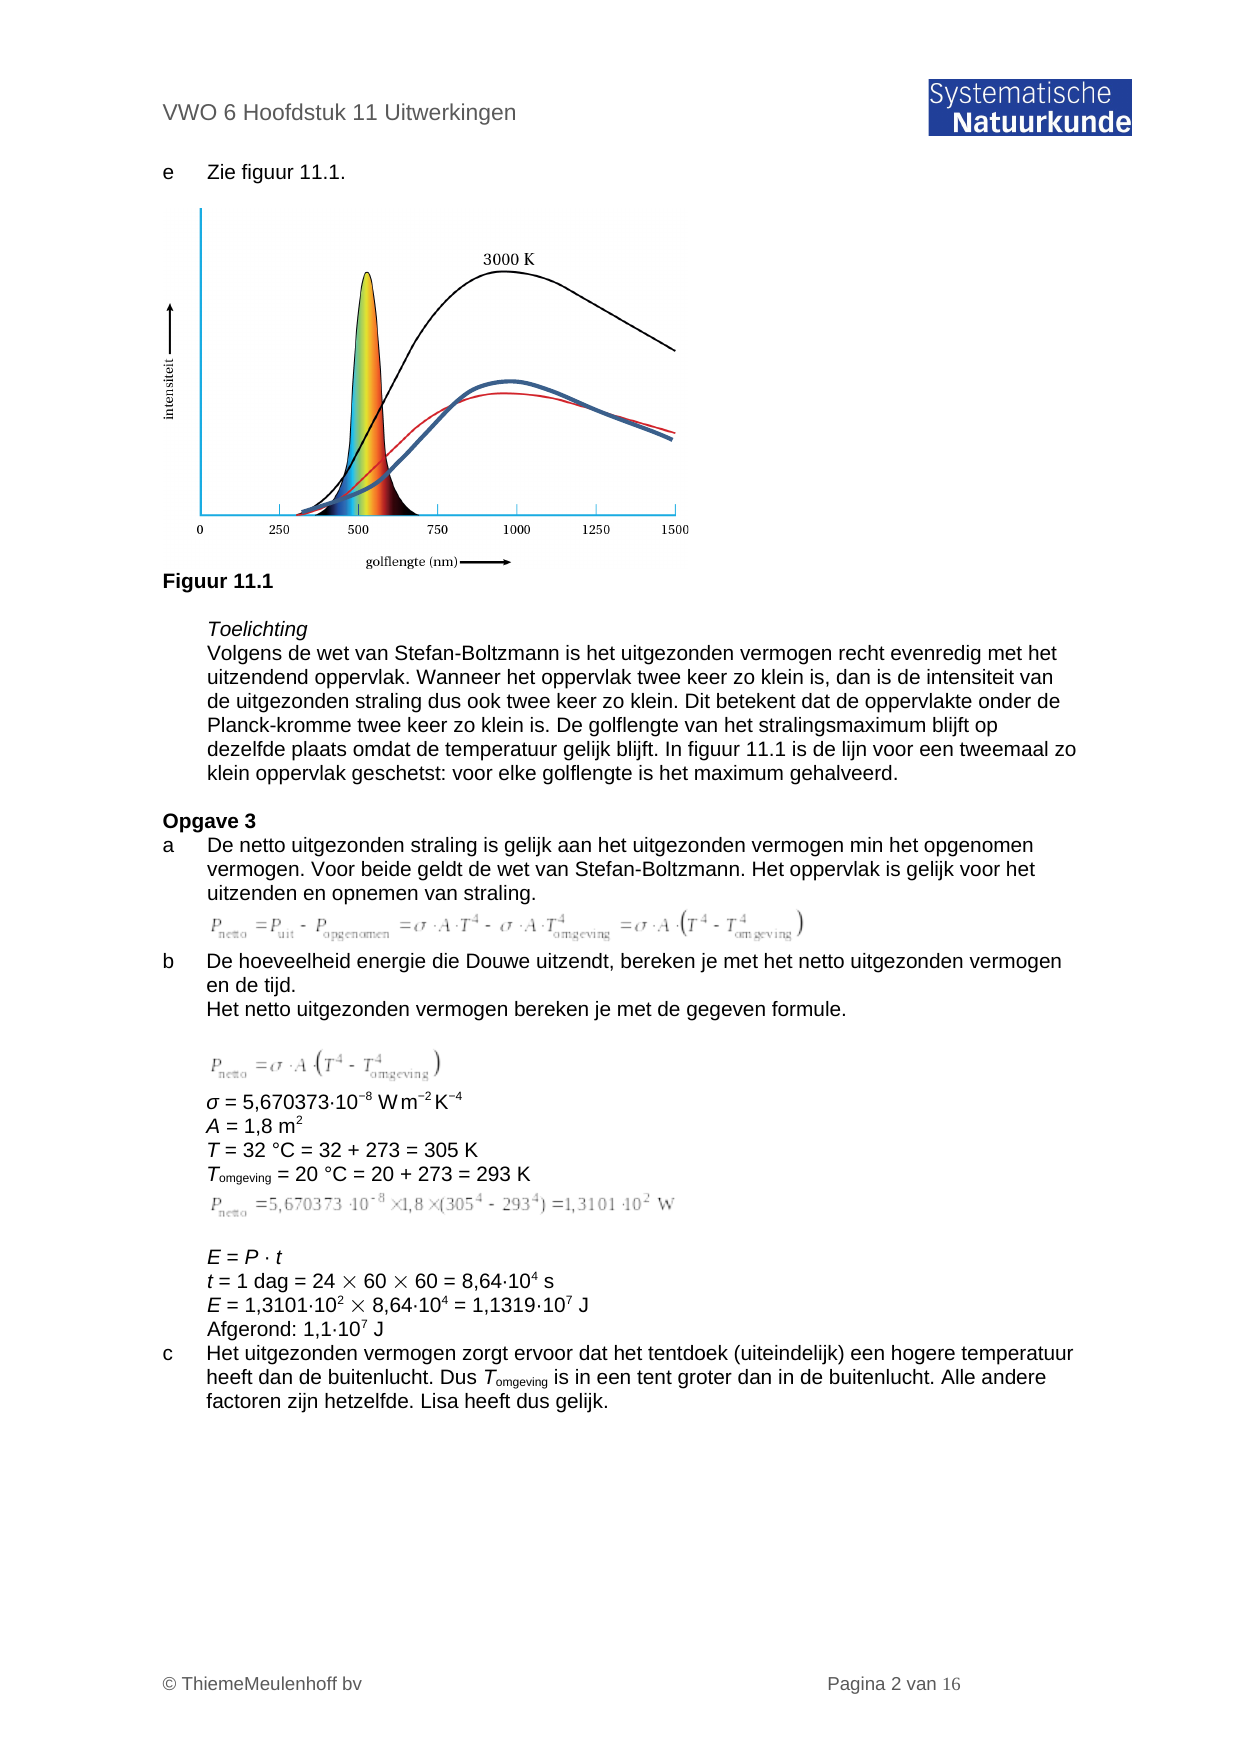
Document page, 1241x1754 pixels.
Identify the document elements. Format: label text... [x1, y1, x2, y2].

text Figuur 11.1 [162, 569, 1078, 593]
text Toelichting [162, 617, 1078, 641]
text σ = 5,670373∙10−8 W m−2 K−4 [162, 1089, 1078, 1113]
picture [162, 208, 689, 569]
text b De hoeveelheid energie die Douwe uitzendt, bereken je met het netto uitgezonden vermogen en de tijd. [162, 949, 1078, 997]
text E = 1,3101∙102 8,64∙104 = 1,1319·107 J [162, 1293, 1078, 1317]
text Tomgeving = 20 °C = 20 + 273 = 293 K [162, 1161, 1078, 1185]
text Het netto uitgezonden vermogen bereken je met de gegeven formule. [162, 997, 1078, 1021]
text Afgerond: 1,1∙107 J [162, 1317, 1078, 1341]
text c Het uitgezonden vermogen zorgt ervoor dat het tentdoek (uiteindelijk) een hogere temperatuur heeft dan de buitenlucht. Dus Tomgeving is in een tent groter dan in de buitenlucht. Alle andere factoren zijn hetzelfde. Lisa heeft dus gelijk. [162, 1341, 1078, 1413]
text t = 1 dag = 24 60 60 = 8,64∙104 s [162, 1269, 1078, 1293]
text e Zie figuur 11.1. [162, 160, 1078, 184]
text A = 1,8 m2 [162, 1113, 1078, 1137]
text Volgens de wet van Stefan-Boltzmann is het uitgezonden vermogen recht evenredig met het uitzendend oppervlak. Wanneer het oppervlak twee keer zo klein is, dan is de intensiteit van de uitgezonden straling dus ook twee keer zo klein. Dit betekent dat de oppervlakte onder de Planck-kromme twee keer zo klein is. De golflengte van het stralingsmaximum blijft op dezelfde plaats omdat de temperatuur gelijk blijft. In figuur 11.1 is de lijn voor een tweemaal zo klein oppervlak geschetst: voor elke golflengte is het maximum gehalveerd. [162, 641, 1078, 785]
text a De netto uitgezonden straling is gelijk aan het uitgezonden vermogen min het opgenomen vermogen. Voor beide geldt de wet van Stefan-Boltzmann. Het oppervlak is gelijk voor het uitzenden en opnemen van straling. [162, 833, 1078, 904]
text E = P ∙ t [162, 1245, 1078, 1269]
text T = 32 °C = 32 + 273 = 305 K [162, 1137, 1078, 1161]
text Opgave 3 [162, 809, 1078, 833]
picture [928, 79, 1132, 136]
